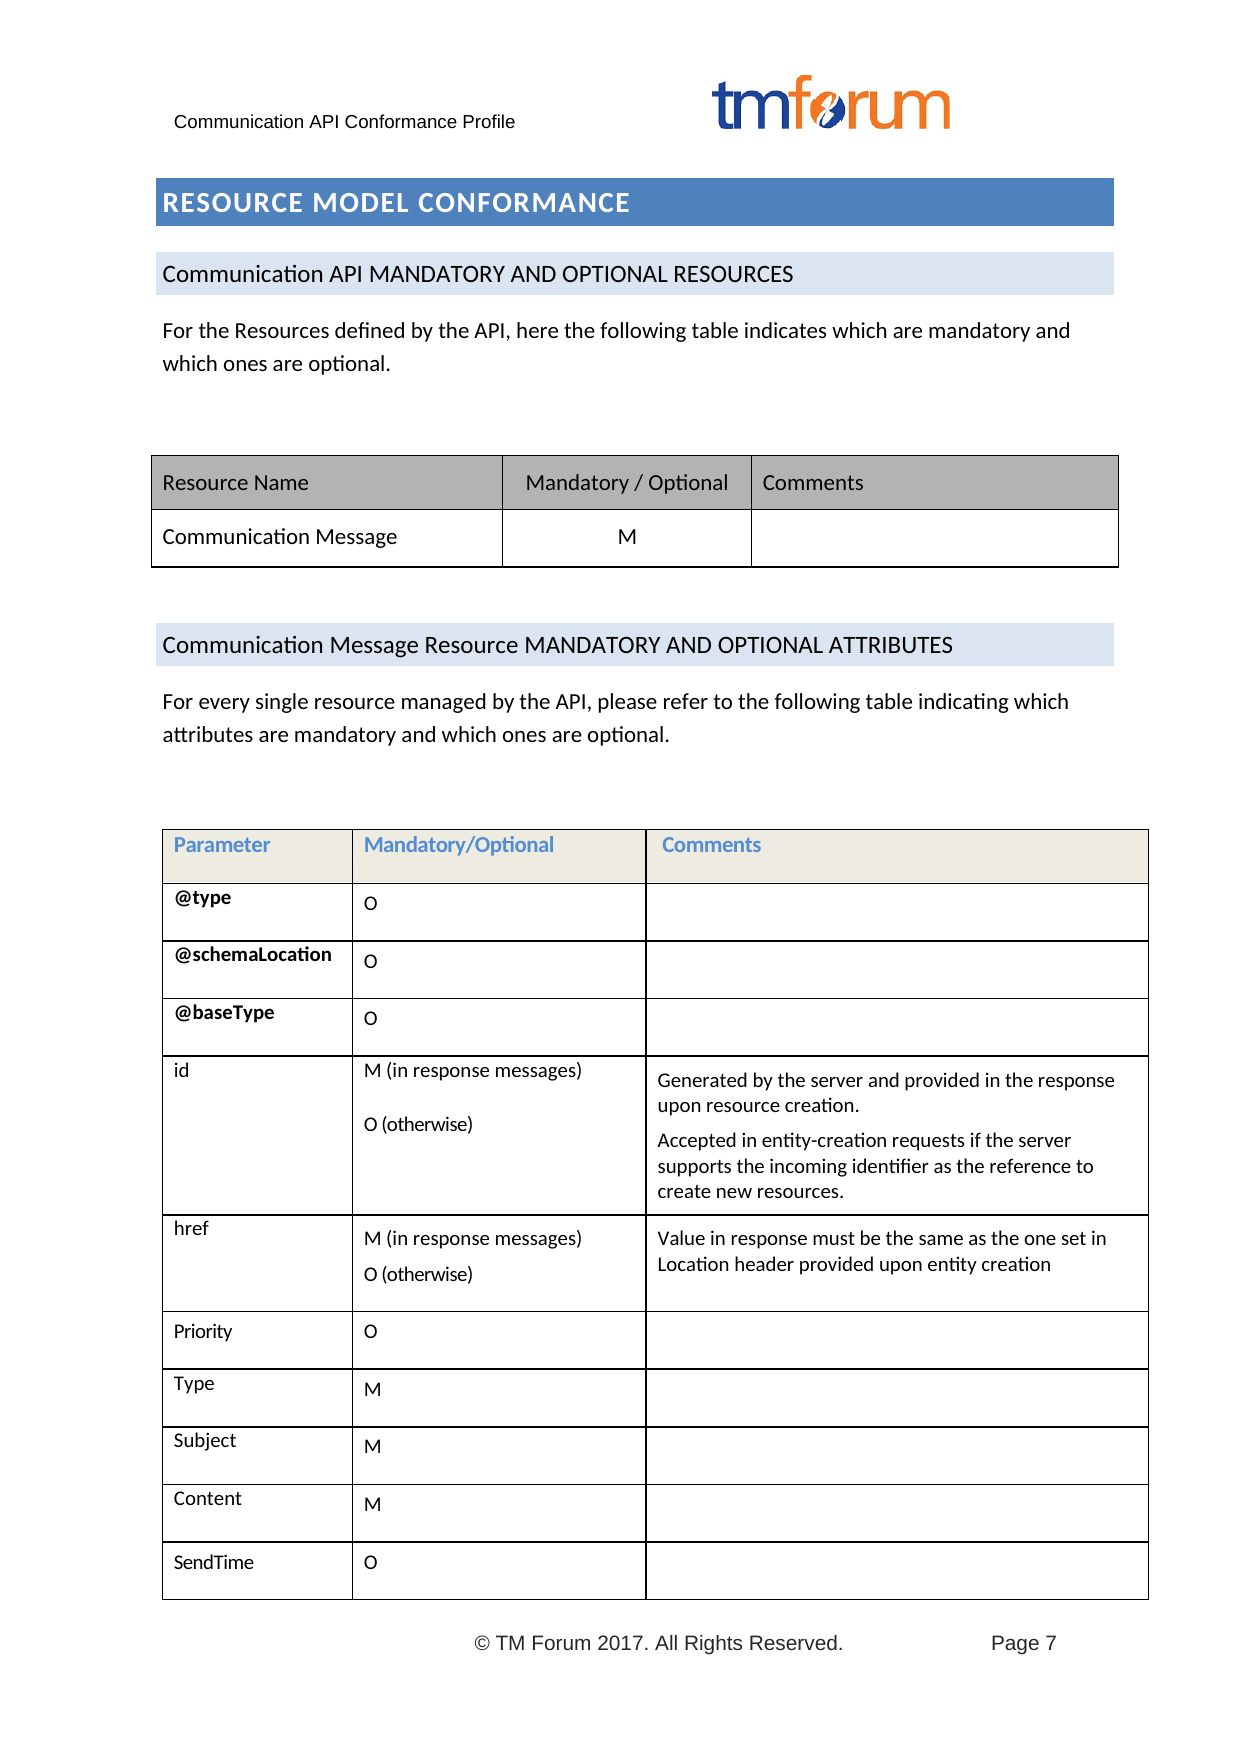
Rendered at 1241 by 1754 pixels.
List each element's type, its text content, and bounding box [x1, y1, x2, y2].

table_cell O [353, 1543, 645, 1599]
table_cell [647, 884, 1148, 940]
picture [712, 75, 950, 129]
table_cell [647, 1485, 1148, 1541]
subtitle Communication API MANDATORY AND OPTIONAL RESOURCES [163, 259, 1107, 289]
table_cell [647, 1428, 1148, 1483]
table_header Mandatory/Optional [353, 830, 645, 882]
table_cell M (in response messages) O (otherwise) [353, 1216, 645, 1311]
table_header Parameter [163, 830, 352, 882]
table_cell @baseType [163, 999, 352, 1055]
table_header Resource Name [152, 456, 502, 509]
table_cell Subject [163, 1428, 352, 1483]
table_cell Value in response must be the same as the one set in Location header provided upon entity creation [647, 1216, 1148, 1311]
table_cell M [353, 1370, 645, 1426]
table_cell M [353, 1485, 645, 1541]
table_cell [647, 942, 1148, 998]
table_cell O [353, 942, 645, 998]
table_cell Content [163, 1485, 352, 1541]
text For every single resource managed by the API, please refer to the following table indicating which attributes are mandatory and which ones are optional. [162, 687, 1107, 748]
table_cell href [163, 1216, 352, 1311]
table_cell id [163, 1057, 352, 1214]
table_cell @type [163, 884, 352, 940]
table_cell O [353, 999, 645, 1055]
table_header Comments [752, 456, 1118, 509]
table_cell [647, 1312, 1148, 1368]
table_cell SendTime [163, 1543, 352, 1599]
table_cell [647, 999, 1148, 1055]
table_cell Type [163, 1370, 352, 1426]
table_cell M [353, 1428, 645, 1483]
table_header Mandatory / Optional [503, 456, 751, 509]
table_cell [752, 510, 1118, 566]
table_cell Priority [163, 1312, 352, 1368]
table_cell Generated by the server and provided in the response upon resource creation. Accepted in entity-creation requests if the server supports the incoming identifier as the reference to create new resources. [647, 1057, 1148, 1214]
table_cell [647, 1543, 1148, 1599]
text For the Resources defined by the API, here the following table indicates which are mandatory and which ones are optional. [162, 317, 1107, 377]
table_cell [647, 1370, 1148, 1426]
table_cell @schemaLocation [163, 942, 352, 998]
table_cell O [353, 884, 645, 940]
table_cell M (in response messages) O (otherwise) [353, 1057, 645, 1214]
subtitle Communication Message Resource MANDATORY AND OPTIONAL ATTRIBUTES [163, 630, 1107, 660]
table_cell M [503, 510, 751, 566]
table_header Comments [647, 830, 1148, 882]
subtitle RESOURCE MODEL CONFORMANCE [163, 184, 1107, 220]
table_cell O [353, 1312, 645, 1368]
table_cell Communication Message [152, 510, 502, 566]
